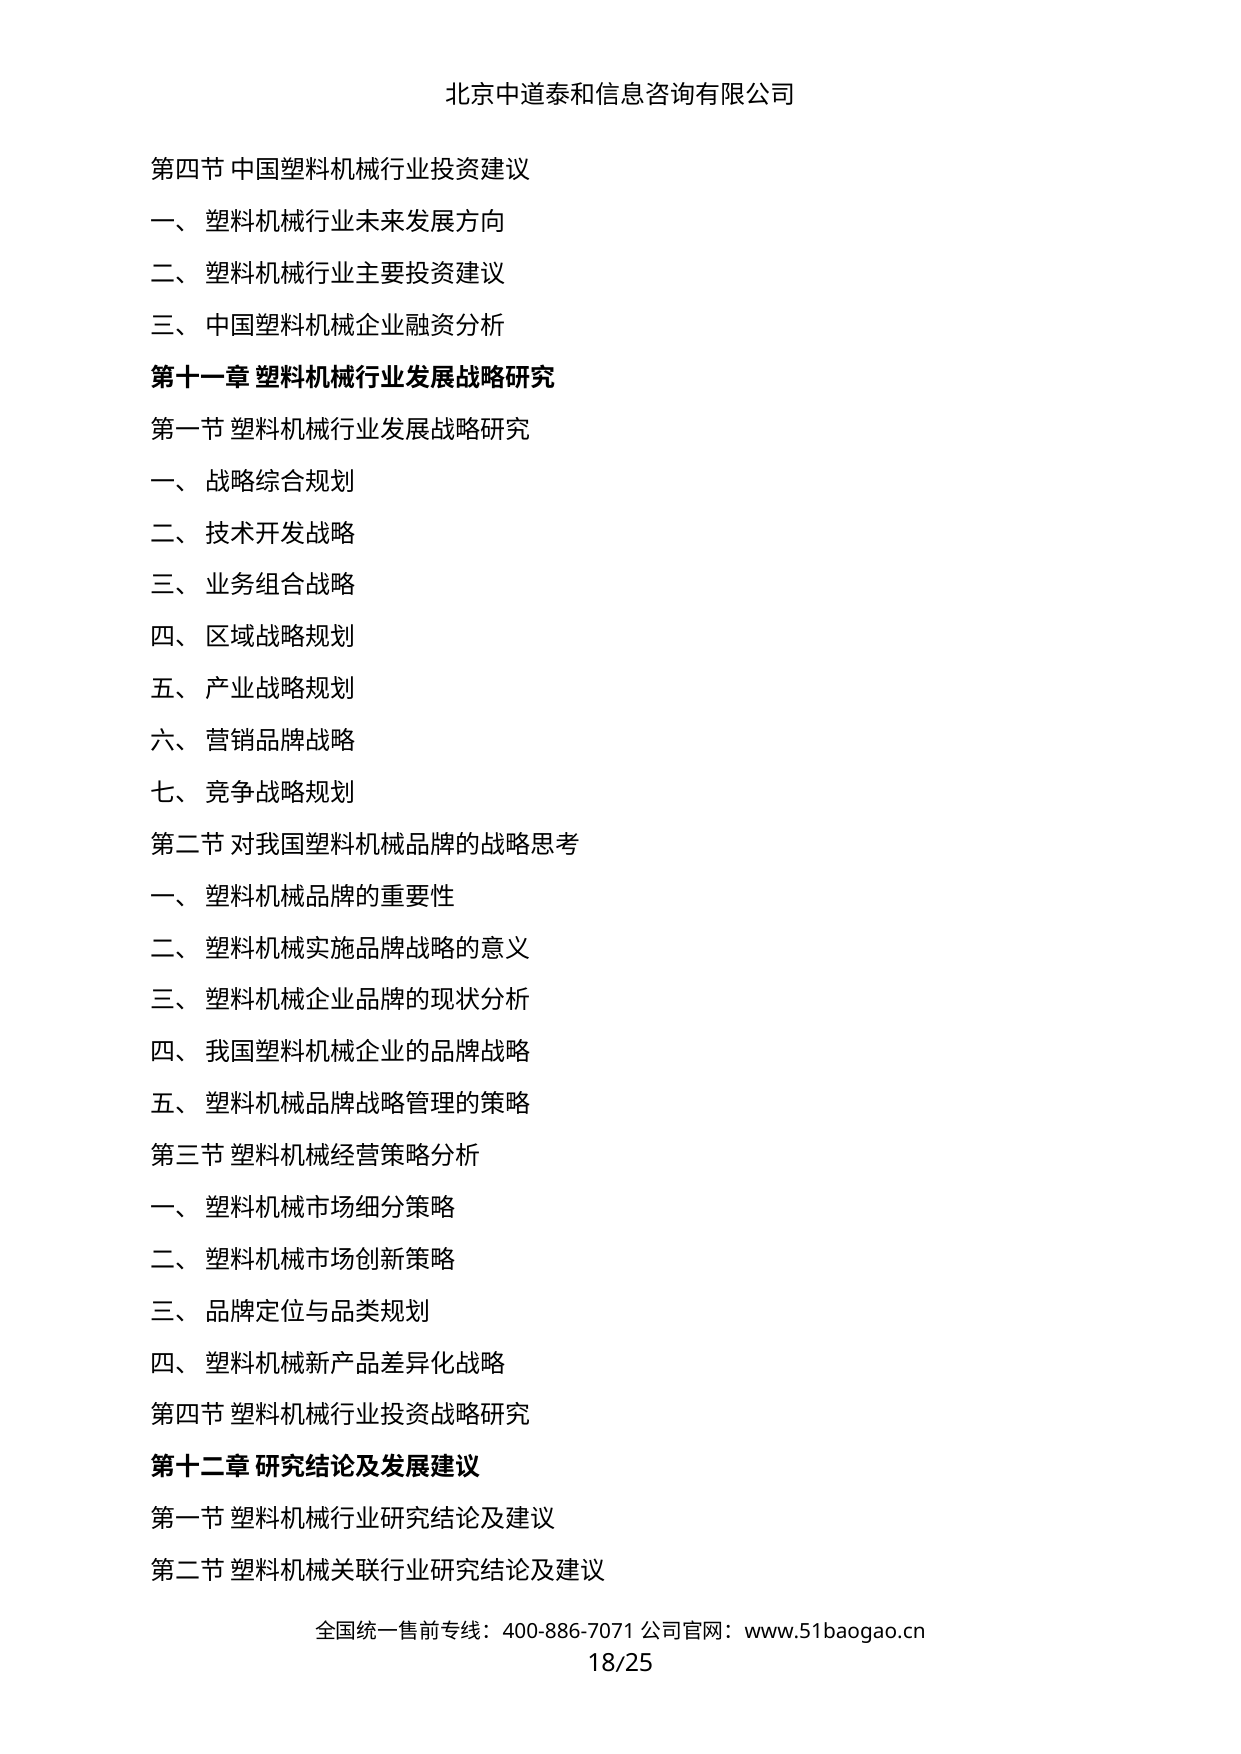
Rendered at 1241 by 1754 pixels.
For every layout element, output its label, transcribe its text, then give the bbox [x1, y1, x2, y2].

text 七、 竞争战略规划 [150, 772, 1090, 809]
text 第二节 塑料机械关联行业研究结论及建议 [150, 1551, 1090, 1587]
text 第十二章 研究结论及发展建议 [150, 1447, 1090, 1483]
text 六、 营销品牌战略 [150, 721, 1090, 757]
text 四、 塑料机械新产品差异化战略 [150, 1343, 1090, 1379]
text 三、 业务组合战略 [150, 565, 1090, 601]
text 五、 塑料机械品牌战略管理的策略 [150, 1084, 1090, 1120]
text 二、 技术开发战略 [150, 513, 1090, 549]
text 三、 塑料机械企业品牌的现状分析 [150, 980, 1090, 1016]
text 一、 战略综合规划 [150, 461, 1090, 497]
text 第十一章 塑料机械行业发展战略研究 [150, 357, 1090, 394]
text 四、 我国塑料机械企业的品牌战略 [150, 1032, 1090, 1068]
text 第四节 中国塑料机械行业投资建议 [150, 150, 1090, 186]
text 第三节 塑料机械经营策略分析 [150, 1136, 1090, 1172]
text 一、 塑料机械行业未来发展方向 [150, 202, 1090, 238]
text 第一节 塑料机械行业研究结论及建议 [150, 1499, 1090, 1535]
text 第四节 塑料机械行业投资战略研究 [150, 1395, 1090, 1431]
text 四、 区域战略规划 [150, 617, 1090, 653]
text 二、 塑料机械行业主要投资建议 [150, 254, 1090, 290]
text 二、 塑料机械实施品牌战略的意义 [150, 928, 1090, 964]
text 五、 产业战略规划 [150, 669, 1090, 705]
text 三、 中国塑料机械企业融资分析 [150, 306, 1090, 342]
text 一、 塑料机械市场细分策略 [150, 1187, 1090, 1224]
text 一、 塑料机械品牌的重要性 [150, 876, 1090, 912]
text 第一节 塑料机械行业发展战略研究 [150, 409, 1090, 446]
text 二、 塑料机械市场创新策略 [150, 1239, 1090, 1276]
text 三、 品牌定位与品类规划 [150, 1291, 1090, 1327]
text 第二节 对我国塑料机械品牌的战略思考 [150, 824, 1090, 861]
